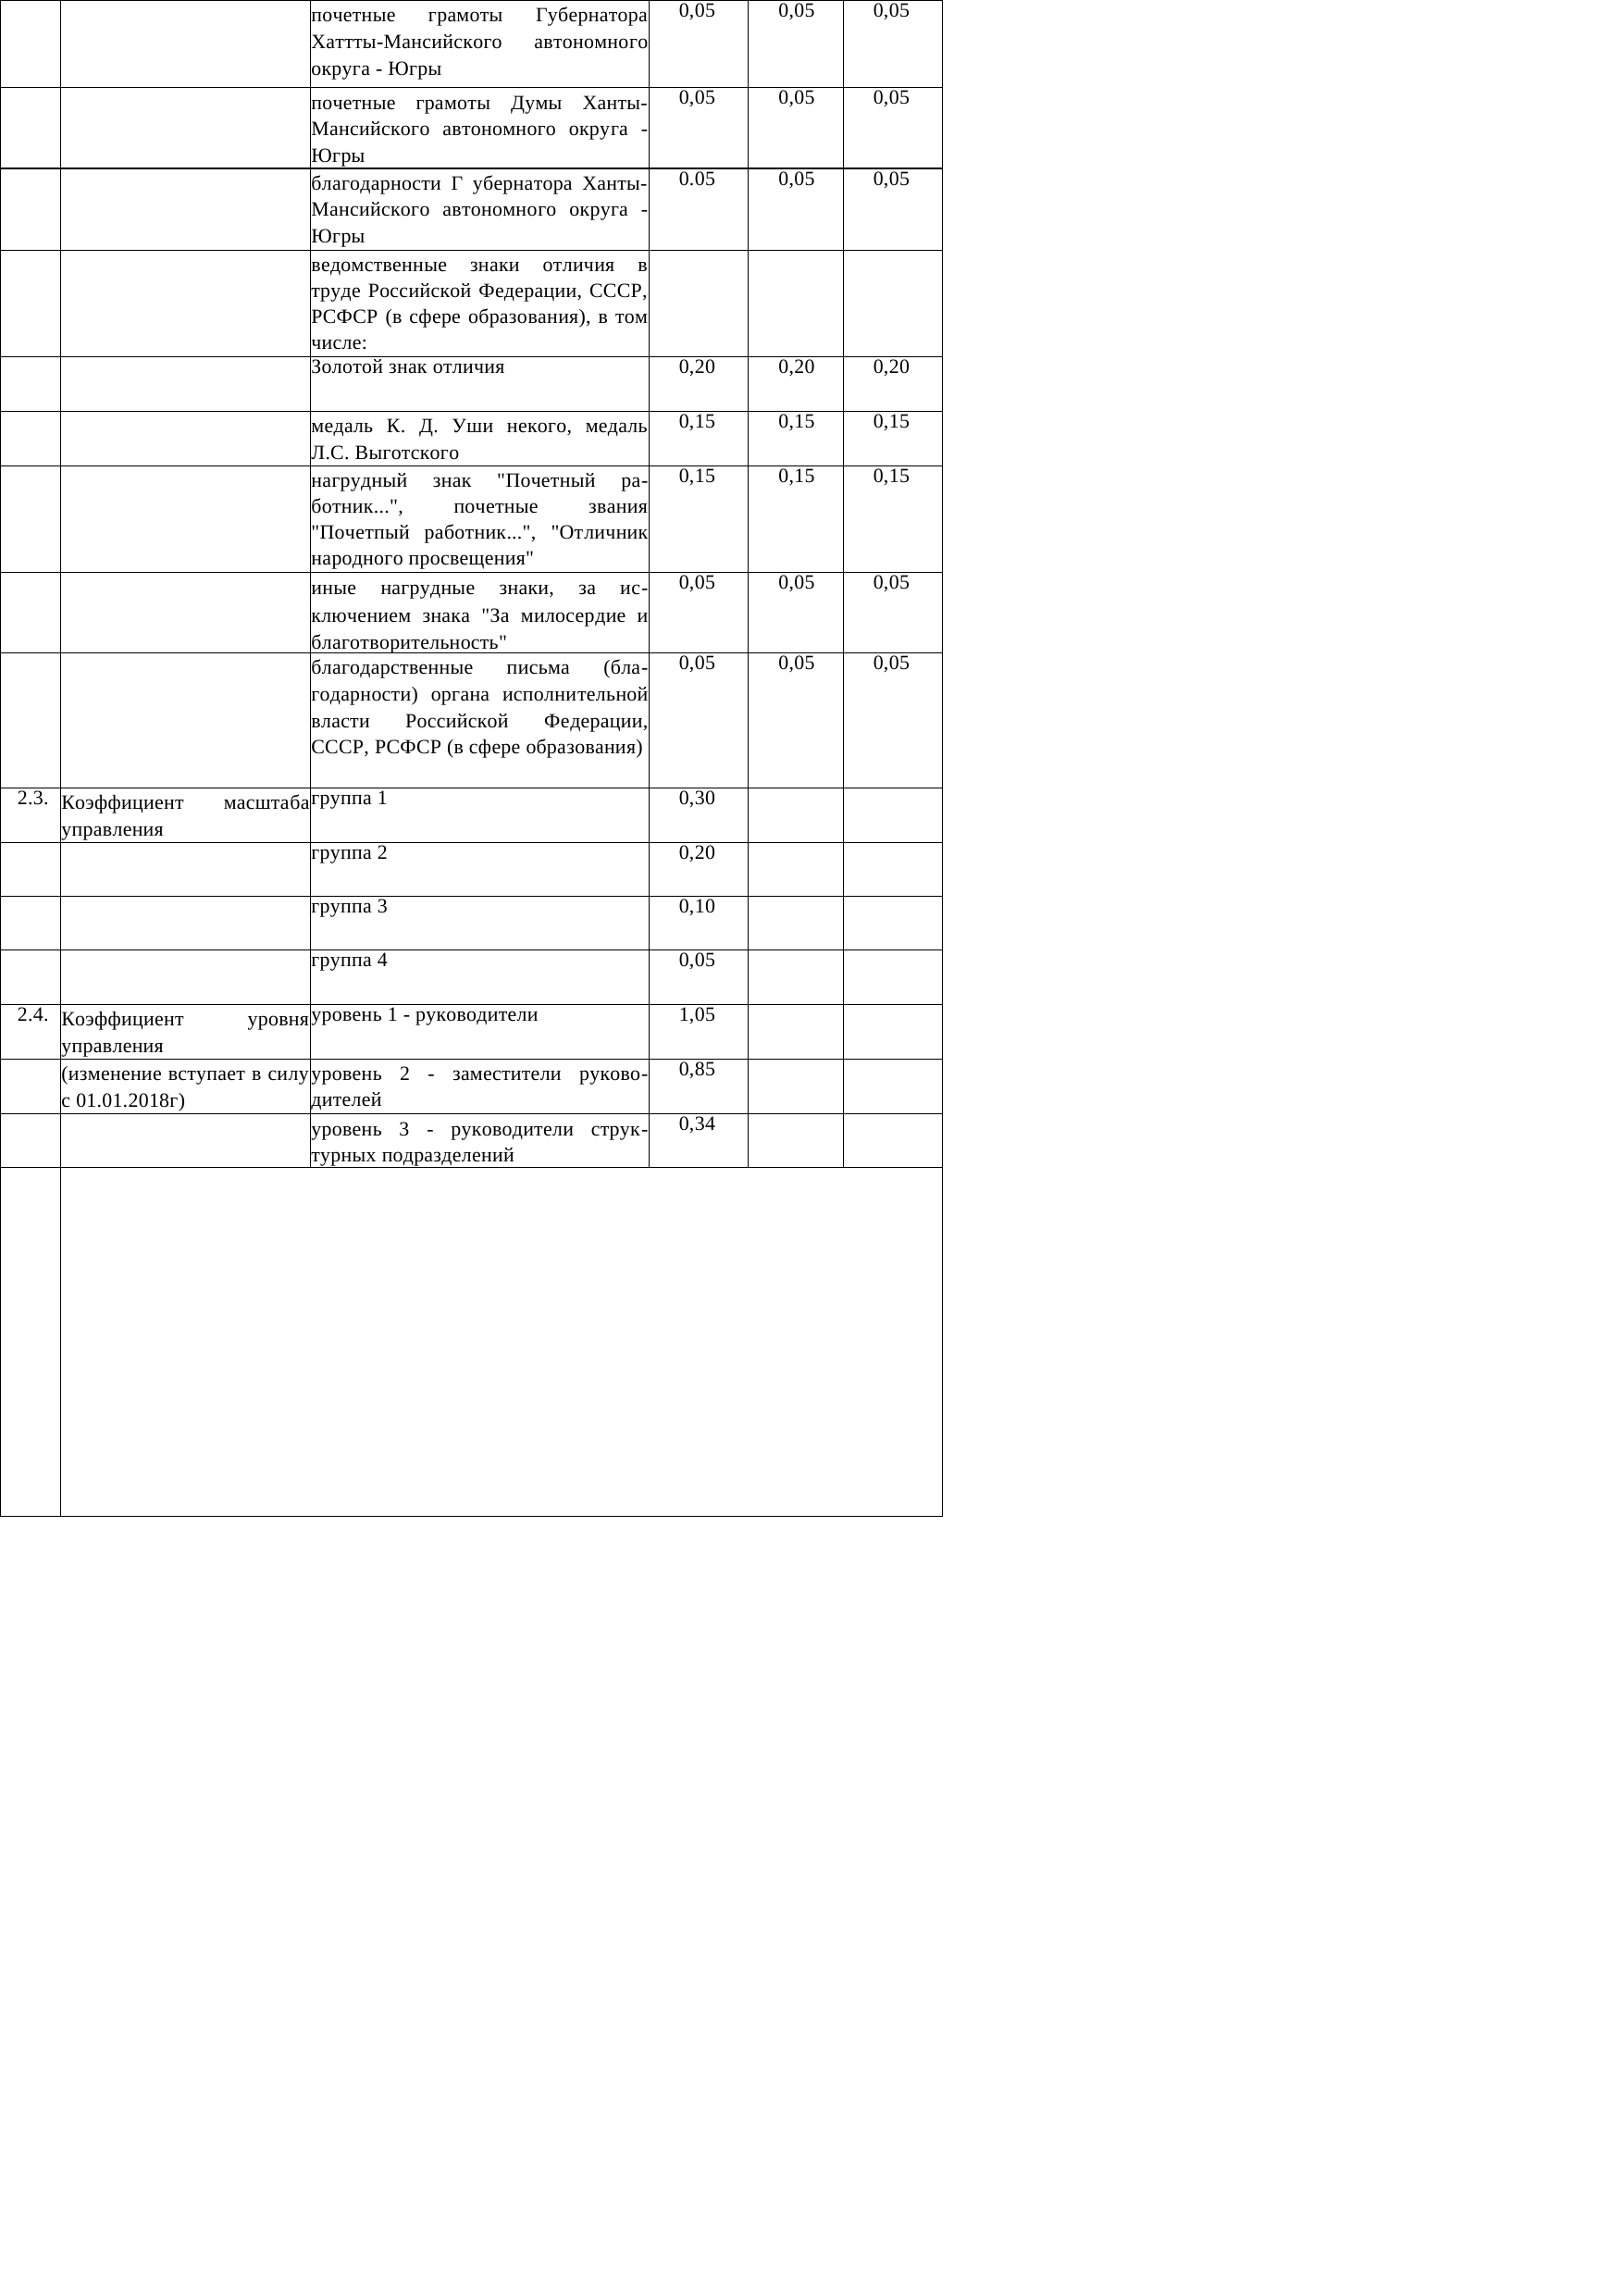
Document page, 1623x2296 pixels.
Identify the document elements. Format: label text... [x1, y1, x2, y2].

table_cell [844, 788, 942, 841]
table_cell 0,15 [650, 466, 748, 572]
table_cell [844, 251, 942, 356]
table_cell [1, 1168, 60, 1516]
table_cell 0,05 [844, 169, 942, 250]
table_cell [1, 412, 60, 465]
table_cell [1, 653, 60, 788]
table_cell [1, 843, 60, 895]
table_cell 0,05 [844, 653, 942, 788]
table_cell [650, 251, 748, 356]
table_cell [61, 573, 310, 652]
table_cell 0,05 [749, 169, 843, 250]
table_header 0,05 [650, 1, 748, 87]
table_cell [1, 88, 60, 168]
table_cell [749, 1114, 843, 1167]
table_cell [1, 1114, 60, 1167]
table_cell Коэффициент уровня управления [61, 1005, 310, 1059]
table_cell группа 3 [311, 897, 649, 949]
table_cell иные нагрудные знаки, за исключением знака "За милосердие и благотворительность" [311, 573, 649, 652]
table_cell нагрудный знак "Почетный работник...", почетные звания "Почетпый работник...", "Отличник народного просвещения" [311, 466, 649, 572]
table_cell 0,05 [749, 653, 843, 788]
table_cell группа 1 [311, 788, 649, 841]
table_cell [1, 897, 60, 949]
table_cell [749, 788, 843, 841]
table_cell [61, 897, 310, 949]
table_cell 0,85 [650, 1060, 748, 1113]
table_cell [1, 950, 60, 1004]
table_cell [749, 1060, 843, 1113]
table_cell [749, 251, 843, 356]
table_cell 0,15 [844, 466, 942, 572]
table_cell [749, 1005, 843, 1059]
table_cell [749, 843, 843, 895]
table_cell 2.4. [1, 1005, 60, 1059]
table_cell 0,05 [650, 653, 748, 788]
table_cell [61, 169, 310, 250]
table_cell Золотой знак отличия [311, 357, 649, 411]
table_cell 0,10 [650, 897, 748, 949]
table_cell [844, 843, 942, 895]
table_cell [61, 88, 310, 168]
table_cell [61, 357, 310, 411]
table_cell 0,20 [844, 357, 942, 411]
table_header [61, 1, 310, 87]
table_cell [844, 1060, 942, 1113]
table_cell [61, 412, 310, 465]
table_cell благодарственные письма (благодарности) органа исполнительной власти Российской Федерации, СССР, РСФСР (в сфере образования) [311, 653, 649, 788]
table_cell 0,05 [844, 573, 942, 652]
table_cell 0,20 [650, 843, 748, 895]
table_cell [61, 1114, 310, 1167]
table_cell благодарности Г убернатора Ханты-Мансийского автономного округа - Югры [311, 169, 649, 250]
table_cell 0.05 [650, 169, 748, 250]
table_header 0,05 [749, 1, 843, 87]
table_cell [1, 169, 60, 250]
table_cell уровень 3 - руководители структурных подразделений [311, 1114, 649, 1167]
table_cell 0,15 [749, 412, 843, 465]
table_cell уровень 1 - руководители [311, 1005, 649, 1059]
table_cell [749, 950, 843, 1004]
table_cell 0,05 [749, 573, 843, 652]
table_cell группа 4 [311, 950, 649, 1004]
table_cell [61, 843, 310, 895]
table_cell [1, 466, 60, 572]
table_cell [749, 897, 843, 949]
table_header почетные грамоты Губернатора Хаттты-Мансийского автономного округа - Югры [311, 1, 649, 87]
table_cell почетные грамоты Думы Ханты- Мансийского автономного округа - Югры [311, 88, 649, 168]
table_cell 0,05 [844, 88, 942, 168]
table_cell [61, 251, 310, 356]
table_cell 0,05 [650, 950, 748, 1004]
table_cell 2.3. [1, 788, 60, 841]
table_cell группа 2 [311, 843, 649, 895]
table_cell 0,15 [650, 412, 748, 465]
table_cell [1, 357, 60, 411]
table_cell [61, 653, 310, 788]
table_cell 1,05 [650, 1005, 748, 1059]
table_cell 0,15 [844, 412, 942, 465]
table_cell [1, 573, 60, 652]
table_cell 0,34 [650, 1114, 748, 1167]
table_cell медаль К. Д. Уши некого, медаль Л.С. Выготского [311, 412, 649, 465]
table_cell [844, 950, 942, 1004]
table_header [1, 1, 60, 87]
table_cell 0,15 [749, 466, 843, 572]
table_cell ведомственные знаки отличия в труде Российской Федерации, СССР, РСФСР (в сфере образования), в том числе: [311, 251, 649, 356]
table_cell [1, 251, 60, 356]
table_cell [844, 1005, 942, 1059]
table_cell [61, 466, 310, 572]
table_cell 0,20 [749, 357, 843, 411]
table_cell [1, 1060, 60, 1113]
table_cell 0,20 [650, 357, 748, 411]
table_cell [61, 950, 310, 1004]
table_cell [844, 897, 942, 949]
table_cell уровень 2 - заместители руководителей [311, 1060, 649, 1113]
table_cell 0,05 [749, 88, 843, 168]
table_cell (изменение вступает в силу с 01.01.2018г) [61, 1060, 310, 1113]
table_cell 0,30 [650, 788, 748, 841]
table_header 0,05 [844, 1, 942, 87]
table_cell Коэффициент масштаба управления [61, 788, 310, 841]
table_cell 0,05 [650, 573, 748, 652]
table_cell 0,05 [650, 88, 748, 168]
table_cell [844, 1114, 942, 1167]
table_cell [61, 1168, 942, 1516]
